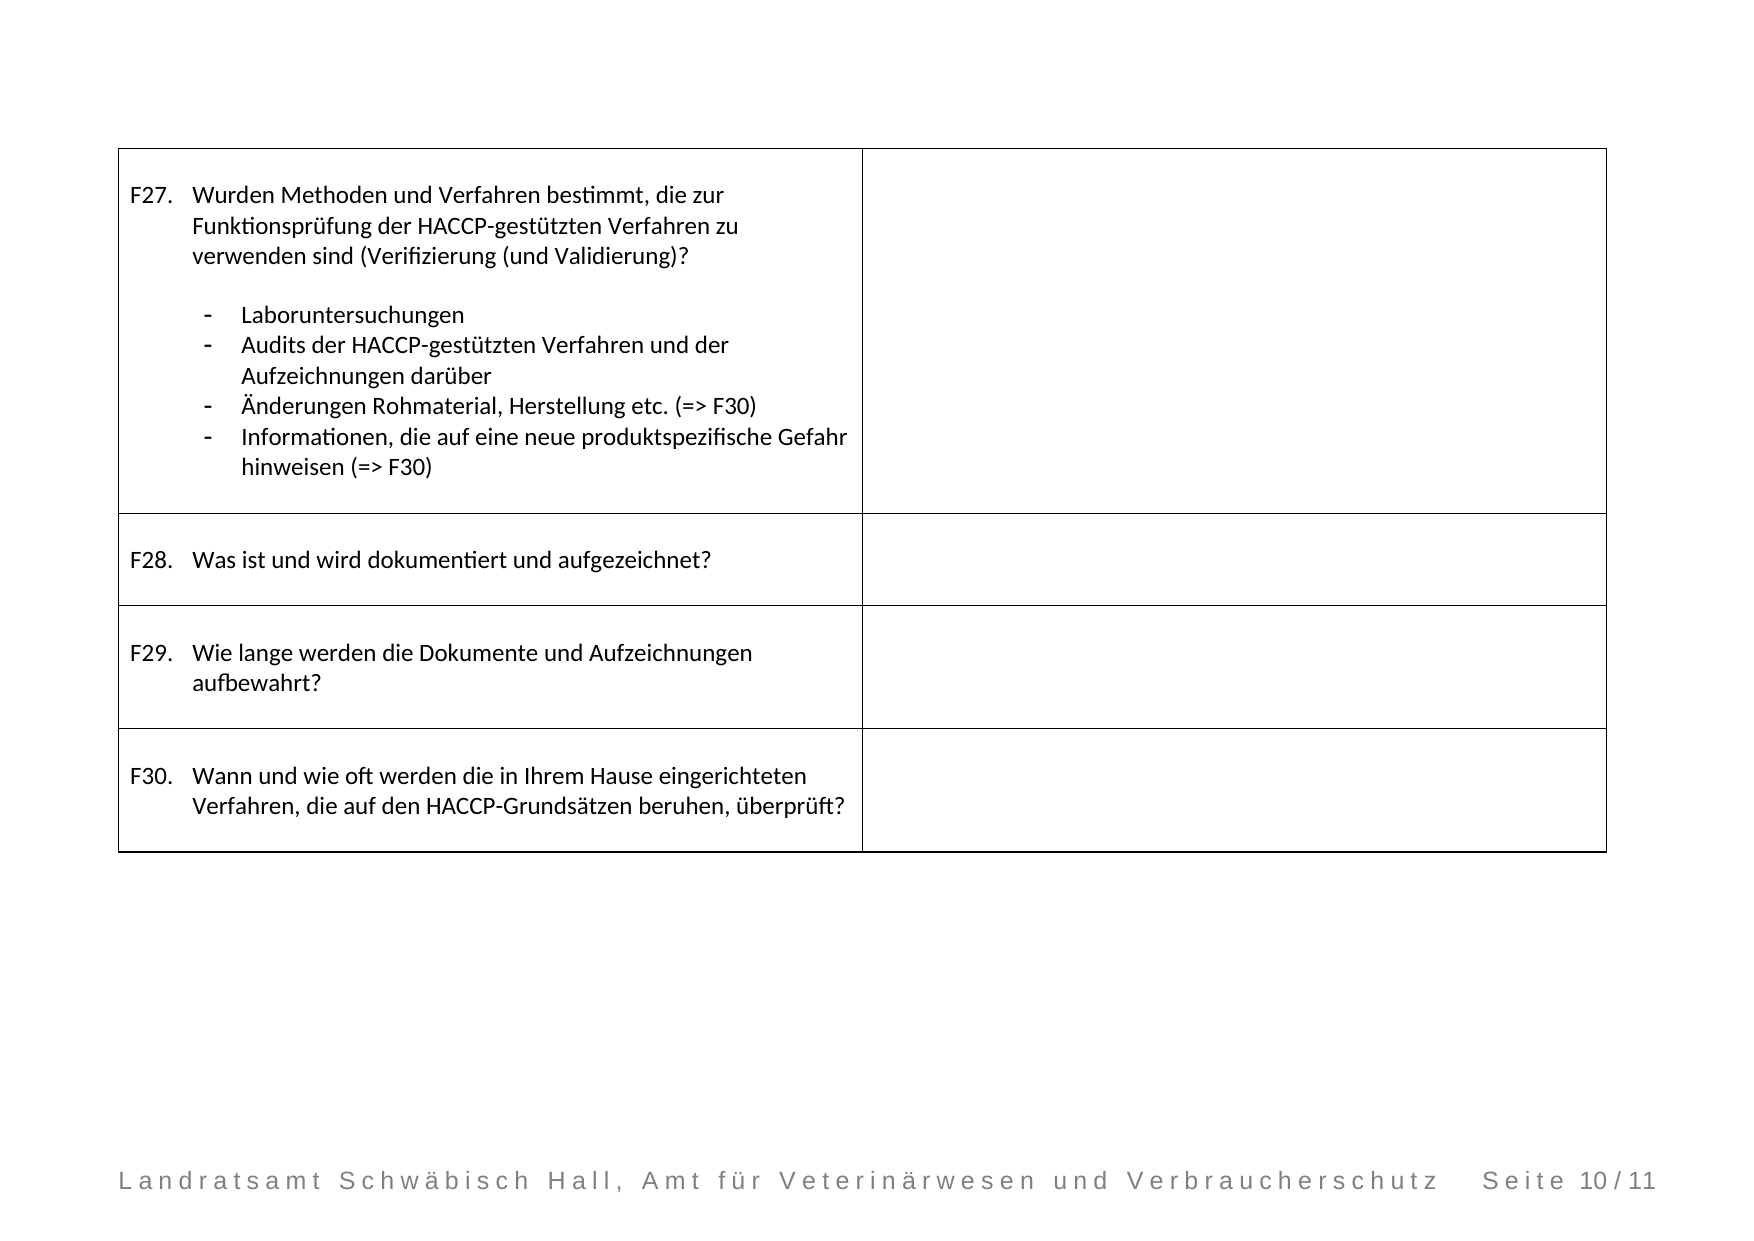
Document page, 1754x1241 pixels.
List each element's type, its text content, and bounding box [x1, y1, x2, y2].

table_cell Wie lange werden die Dokumente und Aufzeichnungen aufbewahrt? [119, 606, 862, 728]
table_header [863, 149, 1606, 512]
table_cell [863, 606, 1606, 728]
table_header Wurden Methoden und Verfahren bestimmt, die zur Funktionsprüfung der HACCP-gestützten Verfahren zu verwenden sind (Verifizierung (und Validierung)? Laboruntersuchungen Audits der HACCP-gestützten Verfahren und der Aufzeichnungen darüber Änderungen Rohmaterial, Herstellung etc. (=> F30) Informationen, die auf eine neue produktspezifische Gefahr hinweisen (=> F30) [119, 149, 862, 512]
table_cell Wann und wie oft werden die in Ihrem Hause eingerichteten Verfahren, die auf den HACCP-Grundsätzen beruhen, überprüft? [119, 729, 862, 851]
table_cell Was ist und wird dokumentiert und aufgezeichnet? [119, 514, 862, 605]
table_cell [863, 514, 1606, 605]
table_cell [863, 729, 1606, 851]
